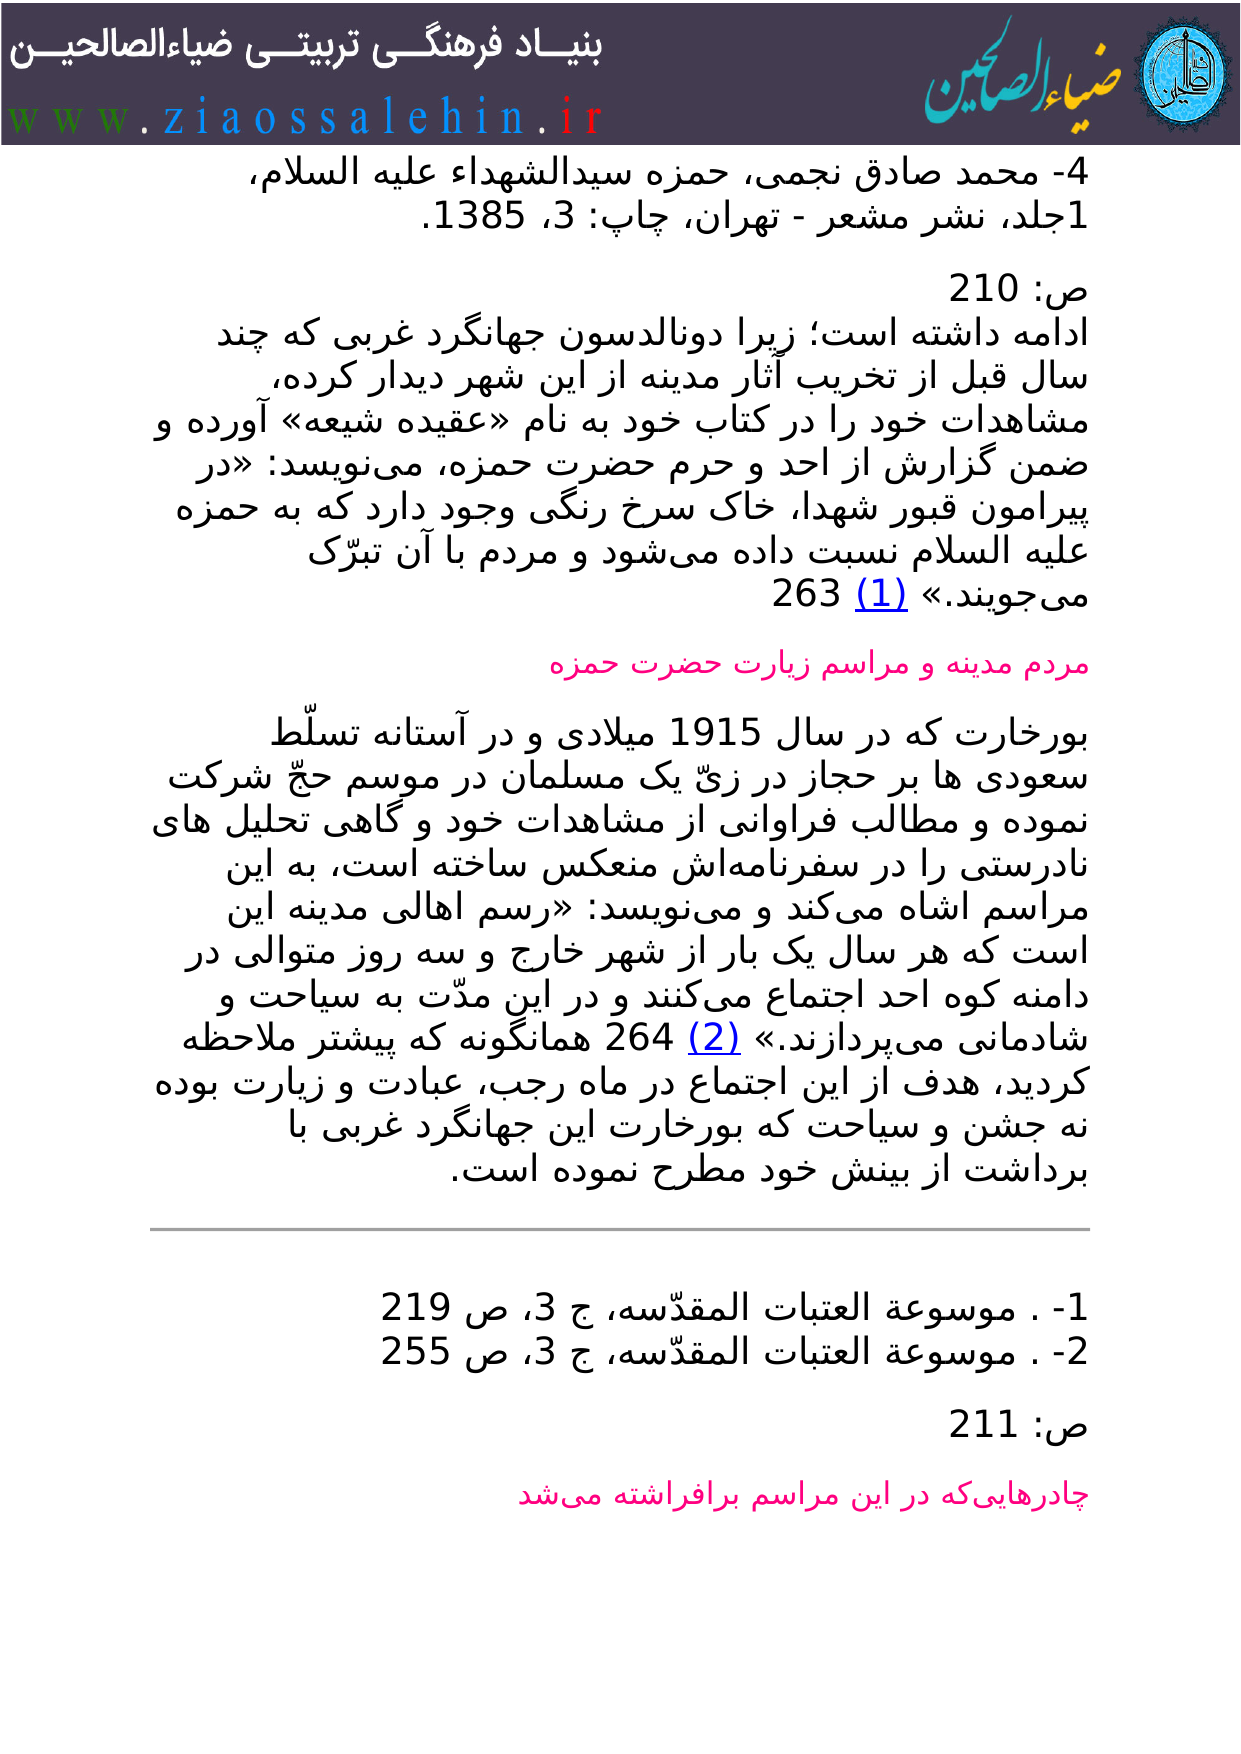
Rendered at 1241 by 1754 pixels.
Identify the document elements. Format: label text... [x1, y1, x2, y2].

text 1- . موسوعة العتبات المقدّسه، ج 3، ص 219 2- . موسوعة العتبات المقدّسه، ج 3، ص 255 [150, 1286, 1090, 1373]
subtitle مردم مدینه و مراسم زیارت حضرت حمزه [150, 645, 1090, 681]
text ص: 211 [150, 1402, 1090, 1446]
text بورخارت که در سال 1915 میلادی و در آستانه تسلّط سعودی ها بر حجاز در زیّ یک مسلمان در موسم حجّ شرکت نموده و مطالب فراوانی از مشاهدات خود و گاهی تحلیل های نادرستی را در سفرنامه‌اش منعکس ساخته است، به این مراسم اشاه می‌کند و می‌نویسد: «رسم اهالی مدینه این است که هر سال یک بار از شهر خارج و سه روز متوالی در دامنه کوه احد اجتماع می‌کنند و در این مدّت به سیاحت و شادمانی می‌پردازند.» (2) 264 همانگونه که پیشتر ملاحظه کردید، هدف از این اجتماع در ماه رجب، عبادت و زیارت بوده نه جشن و سیاحت که بورخارت این جهانگرد غربی با برداشت از بینش خود مطرح نموده است. [150, 710, 1090, 1190]
picture [1, 3, 1241, 145]
text ص: 210 ادامه داشته است؛ زیرا دونالدسون جهانگرد غربی که چند سال قبل از تخریب آثار مدینه از این شهر دیدار کرده، مشاهدات خود را در کتاب خود به نام «عقیده شیعه» آورده و ضمن گزارش از احد و حرم حضرت حمزه، می‌نویسد: «در پیرامون قبور شهدا، خاک سرخ رنگی وجود دارد که به حمزه علیه السلام نسبت داده می‌شود و مردم با آن تبرّک می‌جویند.» (1) 263 [150, 266, 1090, 616]
subtitle چادرهایی‌که در این مراسم برافراشته می‌شد [150, 1475, 1090, 1511]
